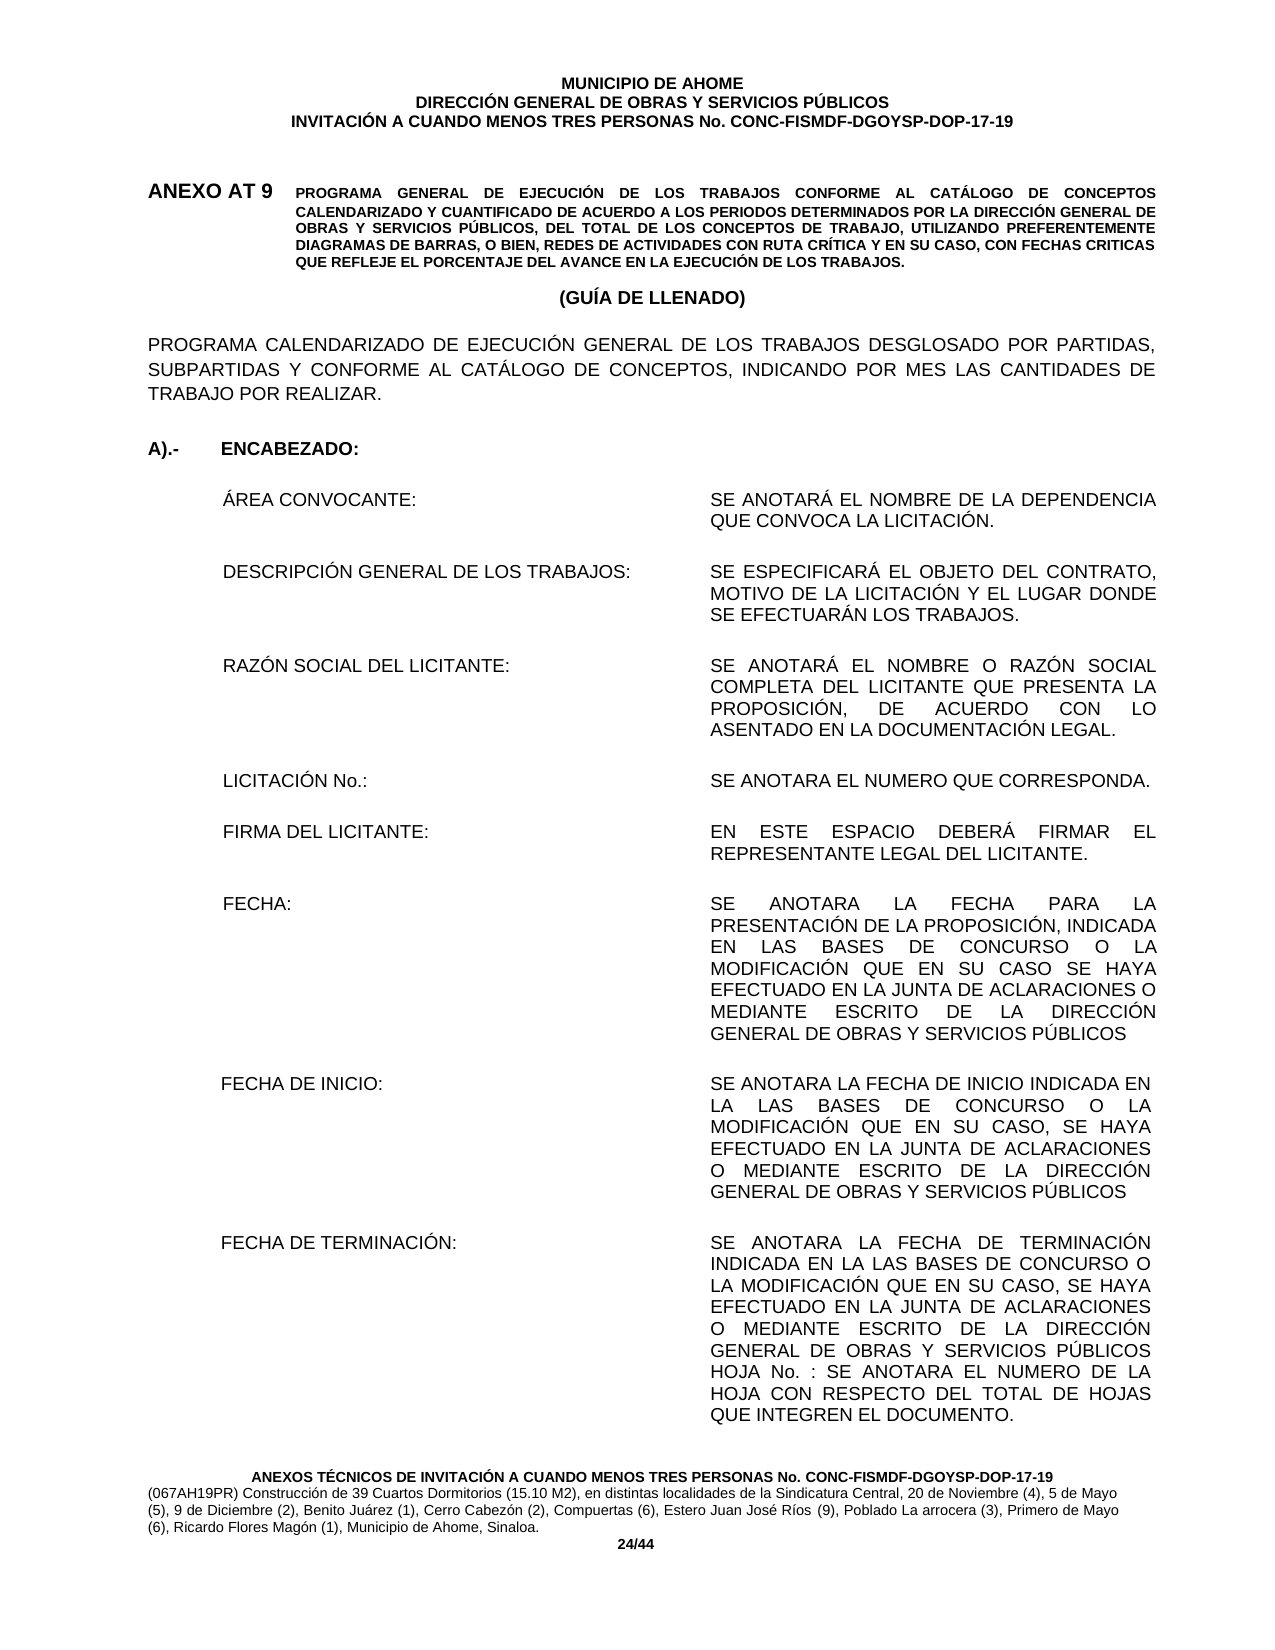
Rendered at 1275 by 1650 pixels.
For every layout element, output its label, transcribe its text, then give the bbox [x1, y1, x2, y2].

text FECHA DE INICIO: SE ANOTARA LA FECHA DE INICIO INDICADA EN LA LAS BASES DE CONCURSO O LA MODIFICACIÓN QUE EN SU CASO, SE HAYA EFECTUADO EN LA JUNTA DE ACLARACIONES O MEDIANTE ESCRITO DE LA DIRECCIÓN GENERAL DE OBRAS Y SERVICIOS PÚBLICOS [221, 1073, 1152, 1202]
text LICITACIÓN No.: SE ANOTARA EL NUMERO QUE CORRESPONDA. [223, 770, 1157, 792]
text A).- ENCABEZADO: [148, 434, 1152, 459]
text FIRMA DEL LICITANTE: EN ESTE ESPACIO DEBERÁ FIRMAR EL REPRESENTANTE LEGAL DEL LICITANTE. [223, 821, 1157, 864]
text RAZÓN SOCIAL DEL LICITANTE: SE ANOTARÁ EL NOMBRE O RAZÓN SOCIAL COMPLETA DEL LICITANTE QUE PRESENTA LA PROPOSICIÓN, DE ACUERDO CON LO ASENTADO EN LA DOCUMENTACIÓN LEGAL. [223, 654, 1157, 741]
text FECHA: SE ANOTARA LA FECHA PARA LA PRESENTACIÓN DE LA PROPOSICIÓN, INDICADA EN LAS BASES DE CONCURSO O LA MODIFICACIÓN QUE EN SU CASO SE HAYA EFECTUADO EN LA JUNTA DE ACLARACIONES O MEDIANTE ESCRITO DE LA DIRECCIÓN GENERAL DE OBRAS Y SERVICIOS PÚBLICOS [223, 893, 1157, 1044]
text PROGRAMA CALENDARIZADO DE EJECUCIÓN GENERAL DE LOS TRABAJOS DESGLOSADO POR PARTIDAS, SUBPARTIDAS Y CONFORME AL CATÁLOGO DE CONCEPTOS, INDICANDO POR MES LAS CANTIDADES DE TRABAJO POR REALIZAR. [148, 333, 1157, 405]
text FECHA DE TERMINACIÓN: SE ANOTARA LA FECHA DE TERMINACIÓN INDICADA EN LA LAS BASES DE CONCURSO O LA MODIFICACIÓN QUE EN SU CASO, SE HAYA EFECTUADO EN LA JUNTA DE ACLARACIONES O MEDIANTE ESCRITO DE LA DIRECCIÓN GENERAL DE OBRAS Y SERVICIOS PÚBLICOS HOJA No. : SE ANOTARA EL NUMERO DE LA HOJA CON RESPECTO DEL TOTAL DE HOJAS QUE INTEGREN EL DOCUMENTO. [221, 1232, 1152, 1426]
text DESCRIPCIÓN GENERAL DE LOS TRABAJOS: SE ESPECIFICARÁ EL OBJETO DEL CONTRATO, MOTIVO DE LA LICITACIÓN Y EL LUGAR DONDE SE EFECTUARÁN LOS TRABAJOS. [223, 561, 1157, 625]
text ÁREA CONVOCANTE: SE ANOTARÁ EL NOMBRE DE LA DEPENDENCIA QUE CONVOCA LA LICITACIÓN. [223, 488, 1157, 532]
